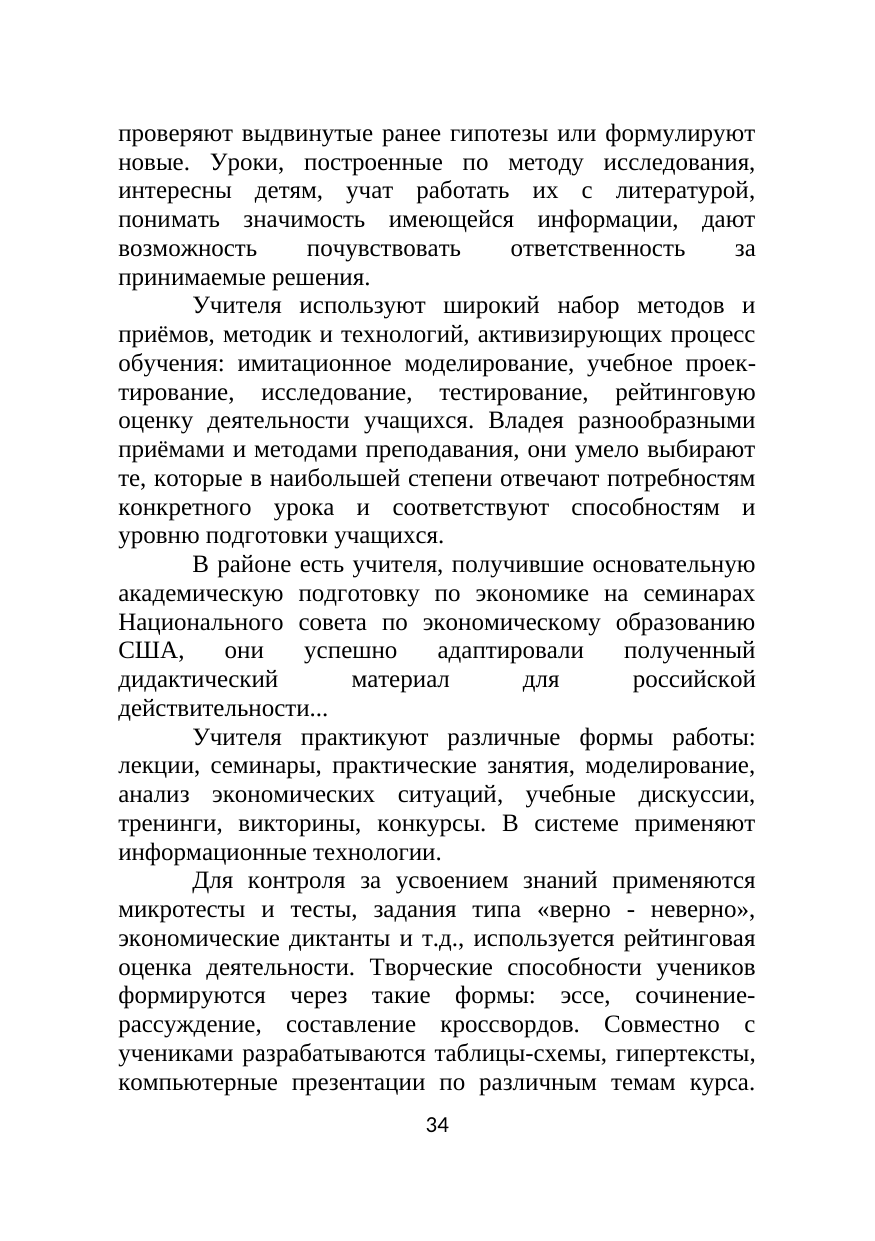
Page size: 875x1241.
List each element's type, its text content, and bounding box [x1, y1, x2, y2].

text Учителя практикуют различные формы работы: лекции, семинары, практические занятия, моделирование, анализ экономических ситуаций, учебные дискуссии, тренинги, викторины, конкурсы. В системе применяют информационные технологии. [118, 722, 756, 866]
text Учителя используют широкий набор методов и приёмов, методик и технологий, активизирующих процесс обучения: имитационное моделирование, учебное проектирование, исследование, тестирование, рейтинговую оценку деятельности учащихся. Владея разнообразными приёмами и методами преподавания, они умело выбирают те, которые в наибольшей степени отвечают потребностям конкретного урока и соответствуют способностям и уровню подготовки учащихся. [118, 291, 756, 549]
text В районе есть учителя, получившие основательную академическую подготовку по экономике на семинарах Национального совета по экономическому образованию США, они успешно адаптировали полученный дидактический материал для российской действительности... [118, 549, 756, 722]
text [118, 118, 756, 291]
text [118, 866, 756, 1096]
